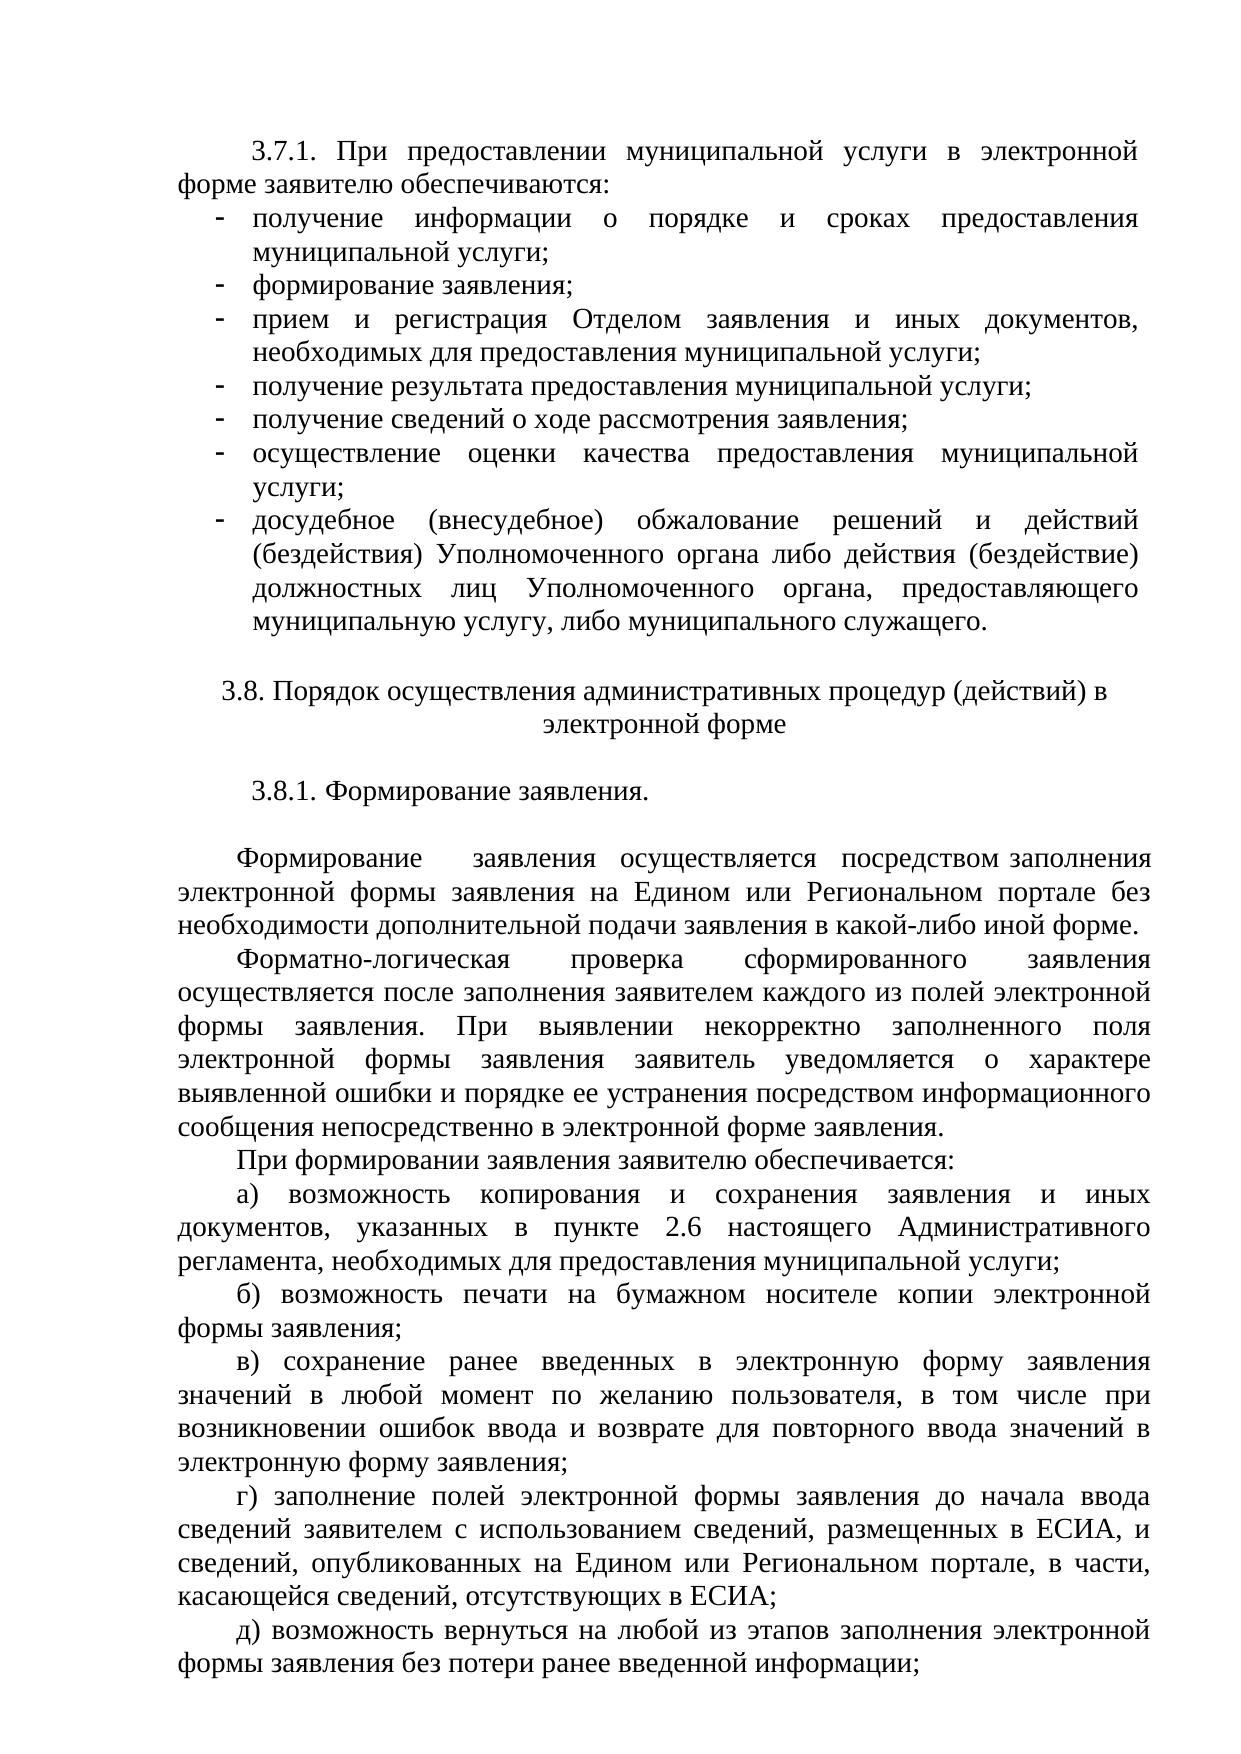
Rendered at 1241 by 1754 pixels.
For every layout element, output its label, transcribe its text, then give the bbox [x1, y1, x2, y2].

text г) заполнение полей электронной формы заявления до начала ввода сведений заявителем с использованием сведений, размещенных в ЕСИА, и сведений, опубликованных на Едином или Региональном портале, в части, касающейся сведений, отсутствующих в ЕСИА; [177, 1478, 1152, 1612]
text д) возможность вернуться на любой из этапов заполнения электронной формы заявления без потери ранее введенной информации; [177, 1612, 1152, 1679]
text а) возможность копирования и сохранения заявления и иных документов, указанных в пункте 2.6 настоящего Административного регламента, необходимых для предоставления муниципальной услуги; [177, 1176, 1152, 1276]
text 3.7.1. При предоставлении муниципальной услуги в электронной форме заявителю обеспечиваются: [177, 133, 1139, 200]
list формирование заявления; [215, 267, 1139, 301]
text Формирование заявления осуществляется посредством заполнения электронной формы заявления на Едином или Региональном портале без необходимости дополнительной подачи заявления в какой-либо иной форме. [177, 840, 1152, 941]
text в) сохранение ранее введенных в электронную форму заявления значений в любой момент по желанию пользователя, в том числе при возникновении ошибок ввода и возврате для повторного ввода значений в электронную форму заявления; [177, 1343, 1152, 1478]
list осуществление оценки качества предоставления муниципальной услуги; [215, 435, 1139, 502]
text При формировании заявления заявителю обеспечивается: [177, 1142, 1152, 1176]
text Форматно-логическая проверка сформированного заявления осуществляется после заполнения заявителем каждого из полей электронной формы заявления. При выявлении некорректно заполненного поля электронной формы заявления заявитель уведомляется о характере выявленной ошибки и порядке ее устранения посредством информационного сообщения непосредственно в электронной форме заявления. [177, 941, 1152, 1142]
text 3.8. Порядок осуществления административных процедур (действий) в электронной форме [177, 673, 1152, 740]
list получение результата предоставления муниципальной услуги; [215, 368, 1139, 402]
text б) возможность печати на бумажном носителе копии электронной формы заявления; [177, 1276, 1152, 1343]
list получение информации о порядке и сроках предоставления муниципальной услуги; [215, 200, 1139, 267]
list прием и регистрация Отделом заявления и иных документов, необходимых для предоставления муниципальной услуги; [215, 301, 1139, 368]
text 3.8.1. Формирование заявления. [177, 773, 1152, 807]
list досудебное (внесудебное) обжалование решений и действий (бездействия) Уполномоченного органа либо действия (бездействие) должностных лиц Уполномоченного органа, предоставляющего муниципальную услугу, либо муниципального служащего. [215, 502, 1139, 637]
list получение сведений о ходе рассмотрения заявления; [215, 402, 1152, 435]
